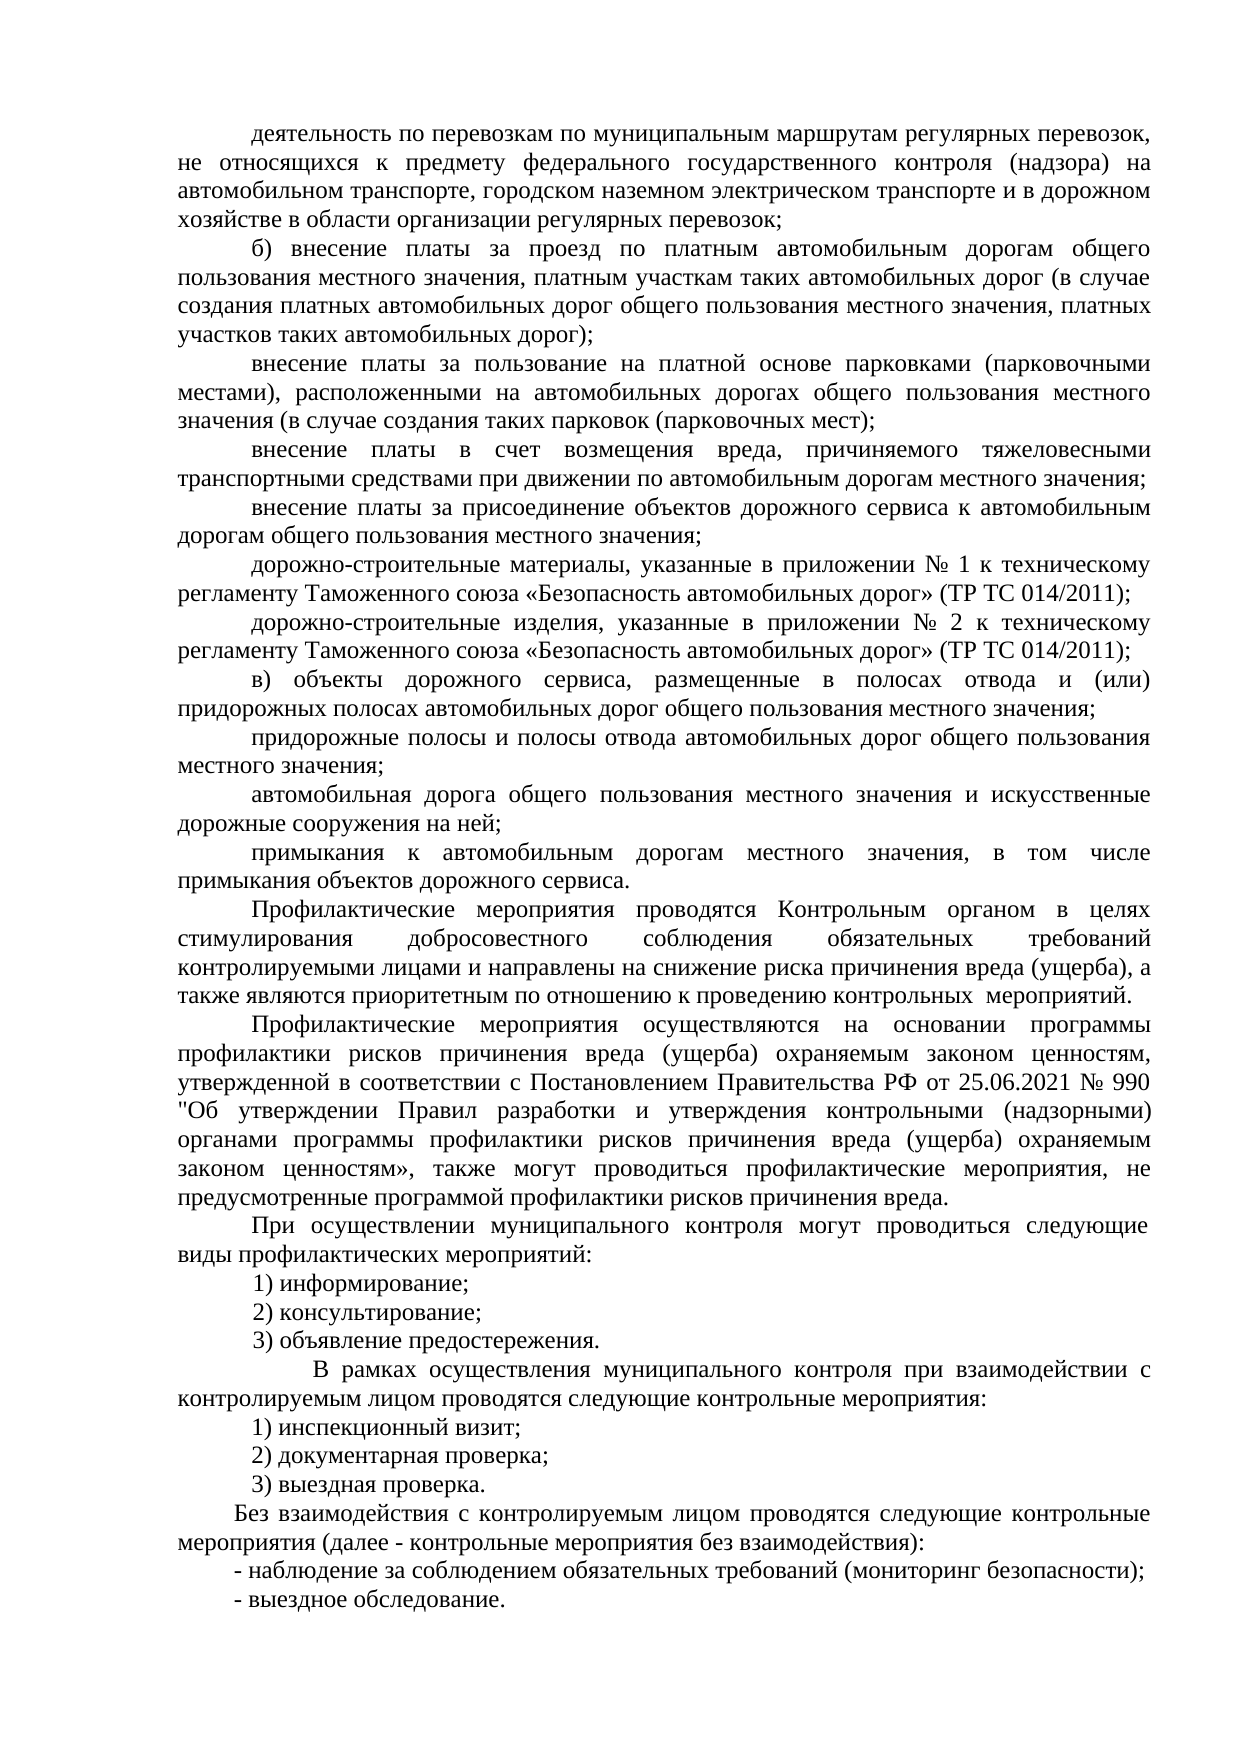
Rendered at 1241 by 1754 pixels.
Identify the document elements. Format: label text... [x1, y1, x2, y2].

text 1) инспекционный визит; [177, 1412, 1152, 1441]
text внесение платы за присоединение объектов дорожного сервиса к автомобильным дорогам общего пользования местного значения; [177, 492, 1152, 549]
text 2) документарная проверка; [177, 1441, 1152, 1469]
text автомобильная дорога общего пользования местного значения и искусственные дорожные сооружения на ней; [177, 779, 1152, 837]
text дорожно-строительные материалы, указанные в приложении № 1 к техническому регламенту Таможенного союза «Безопасность автомобильных дорог» (ТР ТС 014/2011); [177, 549, 1152, 607]
text 2) консультирование; [179, 1297, 1149, 1326]
text б) внесение платы за проезд по платным автомобильным дорогам общего пользования местного значения, платным участкам таких автомобильных дорог (в случае создания платных автомобильных дорог общего пользования местного значения, платных участков таких автомобильных дорог); [177, 233, 1152, 348]
text дорожно-строительные изделия, указанные в приложении № 2 к техническому регламенту Таможенного союза «Безопасность автомобильных дорог» (ТР ТС 014/2011); [177, 607, 1152, 664]
text внесение платы за пользование на платной основе парковками (парковочными местами), расположенными на автомобильных дорогах общего пользования местного значения (в случае создания таких парковок (парковочных мест); [177, 348, 1152, 434]
text - наблюдение за соблюдением обязательных требований (мониторинг безопасности); [177, 1556, 1152, 1584]
text примыкания к автомобильным дорогам местного значения, в том числе примыкания объектов дорожного сервиса. [177, 837, 1152, 894]
text При осуществлении муниципального контроля могут проводиться следующие виды профилактических мероприятий: [177, 1211, 1149, 1268]
text деятельность по перевозкам по муниципальным маршрутам регулярных перевозок, не относящихся к предмету федерального государственного контроля (надзора) на автомобильном транспорте, городском наземном электрическом транспорте и в дорожном хозяйстве в области организации регулярных перевозок; [177, 118, 1152, 233]
text в) объекты дорожного сервиса, размещенные в полосах отвода и (или) придорожных полосах автомобильных дорог общего пользования местного значения; [177, 664, 1152, 722]
text 3) выездная проверка. [177, 1469, 1152, 1498]
text придорожные полосы и полосы отвода автомобильных дорог общего пользования местного значения; [177, 722, 1152, 779]
text 1) информирование; [179, 1268, 1149, 1297]
text - выездное обследование. [177, 1584, 1152, 1613]
text В рамках осуществления муниципального контроля при взаимодействии с контролируемым лицом проводятся следующие контрольные мероприятия: [177, 1354, 1152, 1412]
text внесение платы в счет возмещения вреда, причиняемого тяжеловесными транспортными средствами при движении по автомобильным дорогам местного значения; [177, 434, 1152, 492]
text Профилактические мероприятия проводятся Контрольным органом в целях стимулирования добросовестного соблюдения обязательных требований контролируемыми лицами и направлены на снижение риска причинения вреда (ущерба), а также являются приоритетным по отношению к проведению контрольных мероприятий. [177, 894, 1152, 1009]
text Без взаимодействия с контролируемым лицом проводятся следующие контрольные мероприятия (далее - контрольные мероприятия без взаимодействия): [177, 1498, 1152, 1556]
text 3) объявление предостережения. [179, 1326, 1149, 1354]
text Профилактические мероприятия осуществляются на основании программы профилактики рисков причинения вреда (ущерба) охраняемым законом ценностям, утвержденной в соответствии с Постановлением Правительства РФ от 25.06.2021 № 990 "Об утверждении Правил разработки и утверждения контрольными (надзорными) органами программы профилактики рисков причинения вреда (ущерба) охраняемым законом ценностям», также могут проводиться профилактические мероприятия, не предусмотренные программой профилактики рисков причинения вреда. [177, 1009, 1152, 1211]
